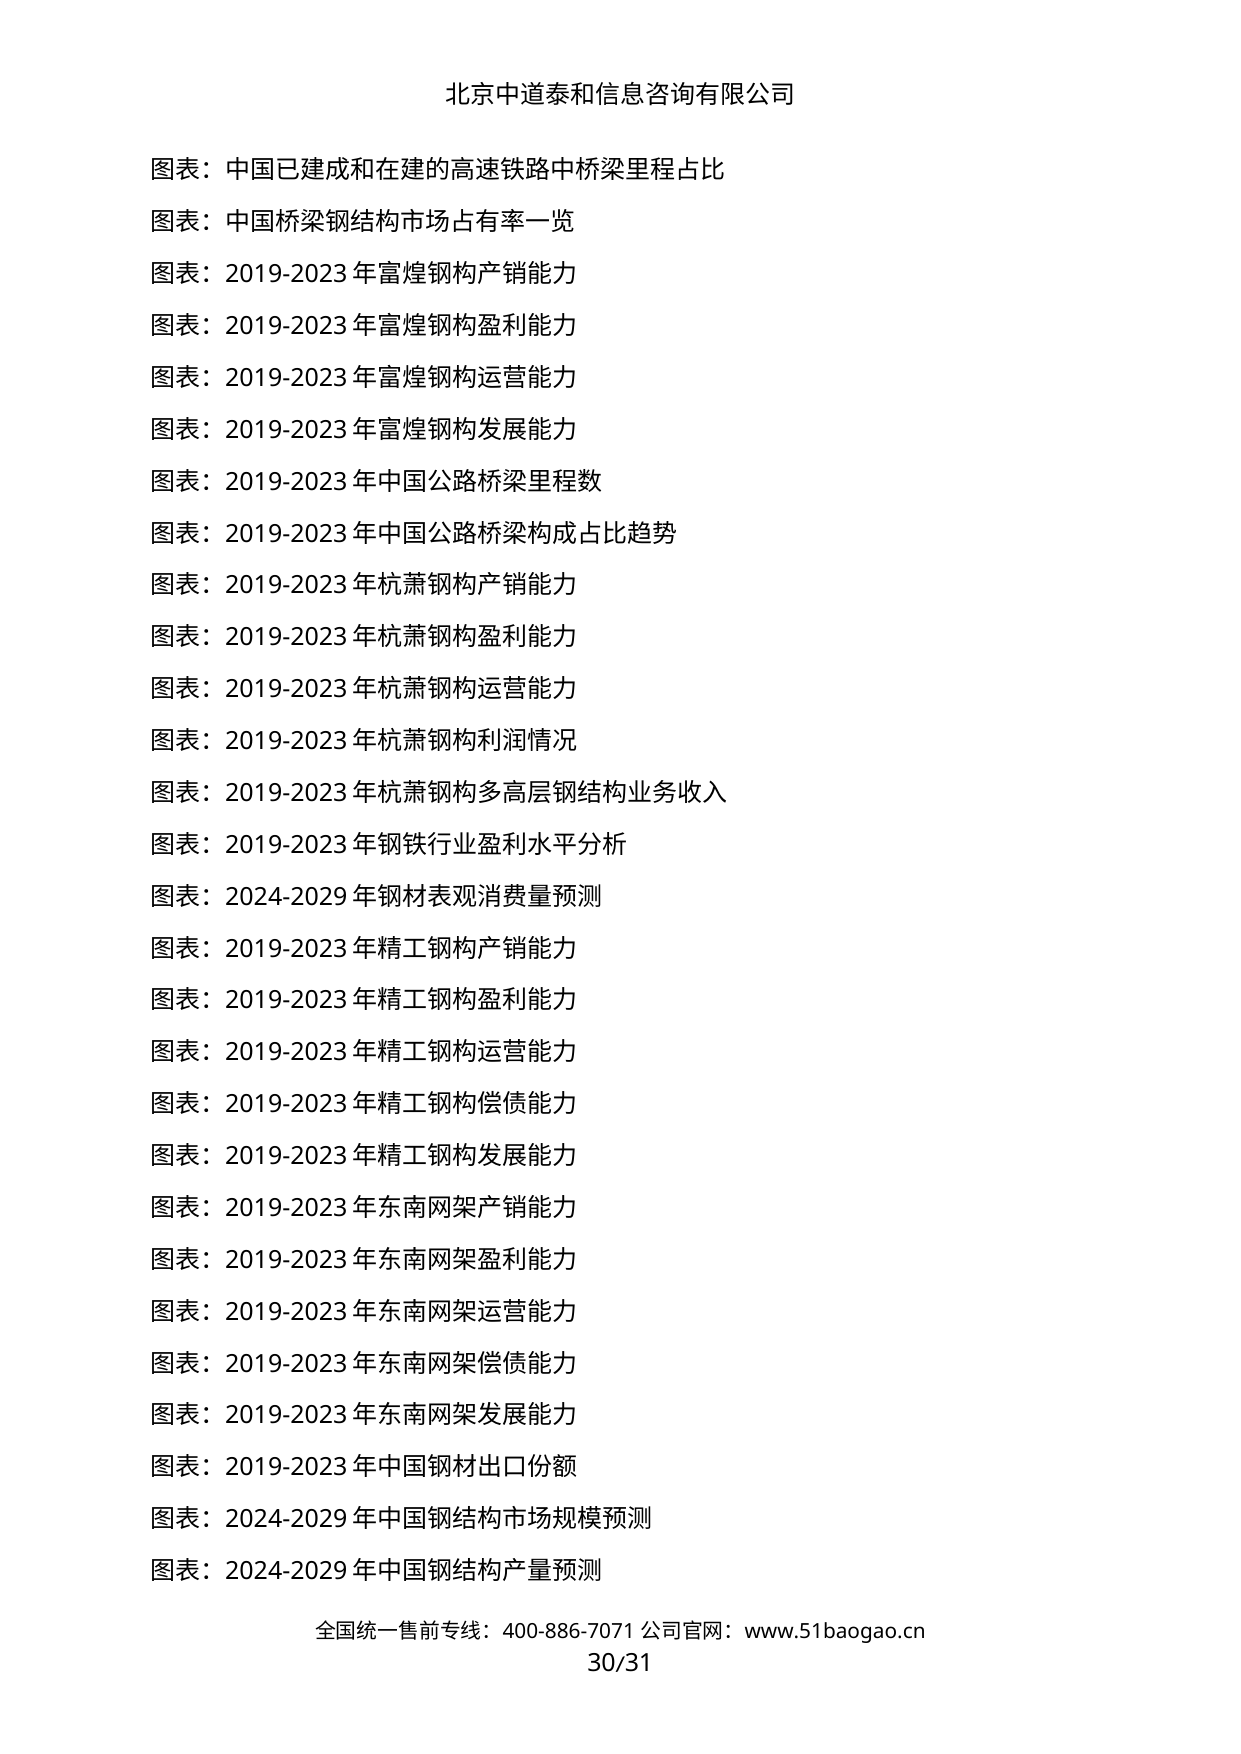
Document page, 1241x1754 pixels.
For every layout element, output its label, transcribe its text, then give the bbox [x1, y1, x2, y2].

text 图表：2019-2023年钢铁行业盈利水平分析 [150, 824, 1090, 861]
text 图表：中国已建成和在建的高速铁路中桥梁里程占比 [150, 150, 1090, 186]
text 图表：2024-2029年钢材表观消费量预测 [150, 876, 1090, 912]
text 图表：2019-2023年富煌钢构发展能力 [150, 409, 1090, 446]
text 图表：2019-2023年精工钢构运营能力 [150, 1032, 1090, 1068]
text 图表：2019-2023年中国公路桥梁构成占比趋势 [150, 513, 1090, 549]
text 图表：2019-2023年富煌钢构运营能力 [150, 357, 1090, 394]
text 图表：2024-2029年中国钢结构市场规模预测 [150, 1499, 1090, 1535]
text 图表：2019-2023年杭萧钢构运营能力 [150, 669, 1090, 705]
text 图表：2019-2023年东南网架偿债能力 [150, 1343, 1090, 1379]
text 图表：2019-2023年精工钢构产销能力 [150, 928, 1090, 964]
text 图表：2024-2029年中国钢结构产量预测 [150, 1551, 1090, 1587]
text 图表：中国桥梁钢结构市场占有率一览 [150, 202, 1090, 238]
text 图表：2019-2023年精工钢构偿债能力 [150, 1084, 1090, 1120]
text 图表：2019-2023年精工钢构盈利能力 [150, 980, 1090, 1016]
text 图表：2019-2023年杭萧钢构多高层钢结构业务收入 [150, 772, 1090, 809]
text 图表：2019-2023年富煌钢构盈利能力 [150, 306, 1090, 342]
text 图表：2019-2023年东南网架运营能力 [150, 1291, 1090, 1327]
text 图表：2019-2023年杭萧钢构盈利能力 [150, 617, 1090, 653]
text 图表：2019-2023年东南网架产销能力 [150, 1187, 1090, 1224]
text 图表：2019-2023年中国公路桥梁里程数 [150, 461, 1090, 497]
text 图表：2019-2023年杭萧钢构产销能力 [150, 565, 1090, 601]
text 图表：2019-2023年东南网架盈利能力 [150, 1239, 1090, 1276]
text 图表：2019-2023年中国钢材出口份额 [150, 1447, 1090, 1483]
text 图表：2019-2023年东南网架发展能力 [150, 1395, 1090, 1431]
text 图表：2019-2023年富煌钢构产销能力 [150, 254, 1090, 290]
text 图表：2019-2023年杭萧钢构利润情况 [150, 721, 1090, 757]
text 图表：2019-2023年精工钢构发展能力 [150, 1136, 1090, 1172]
